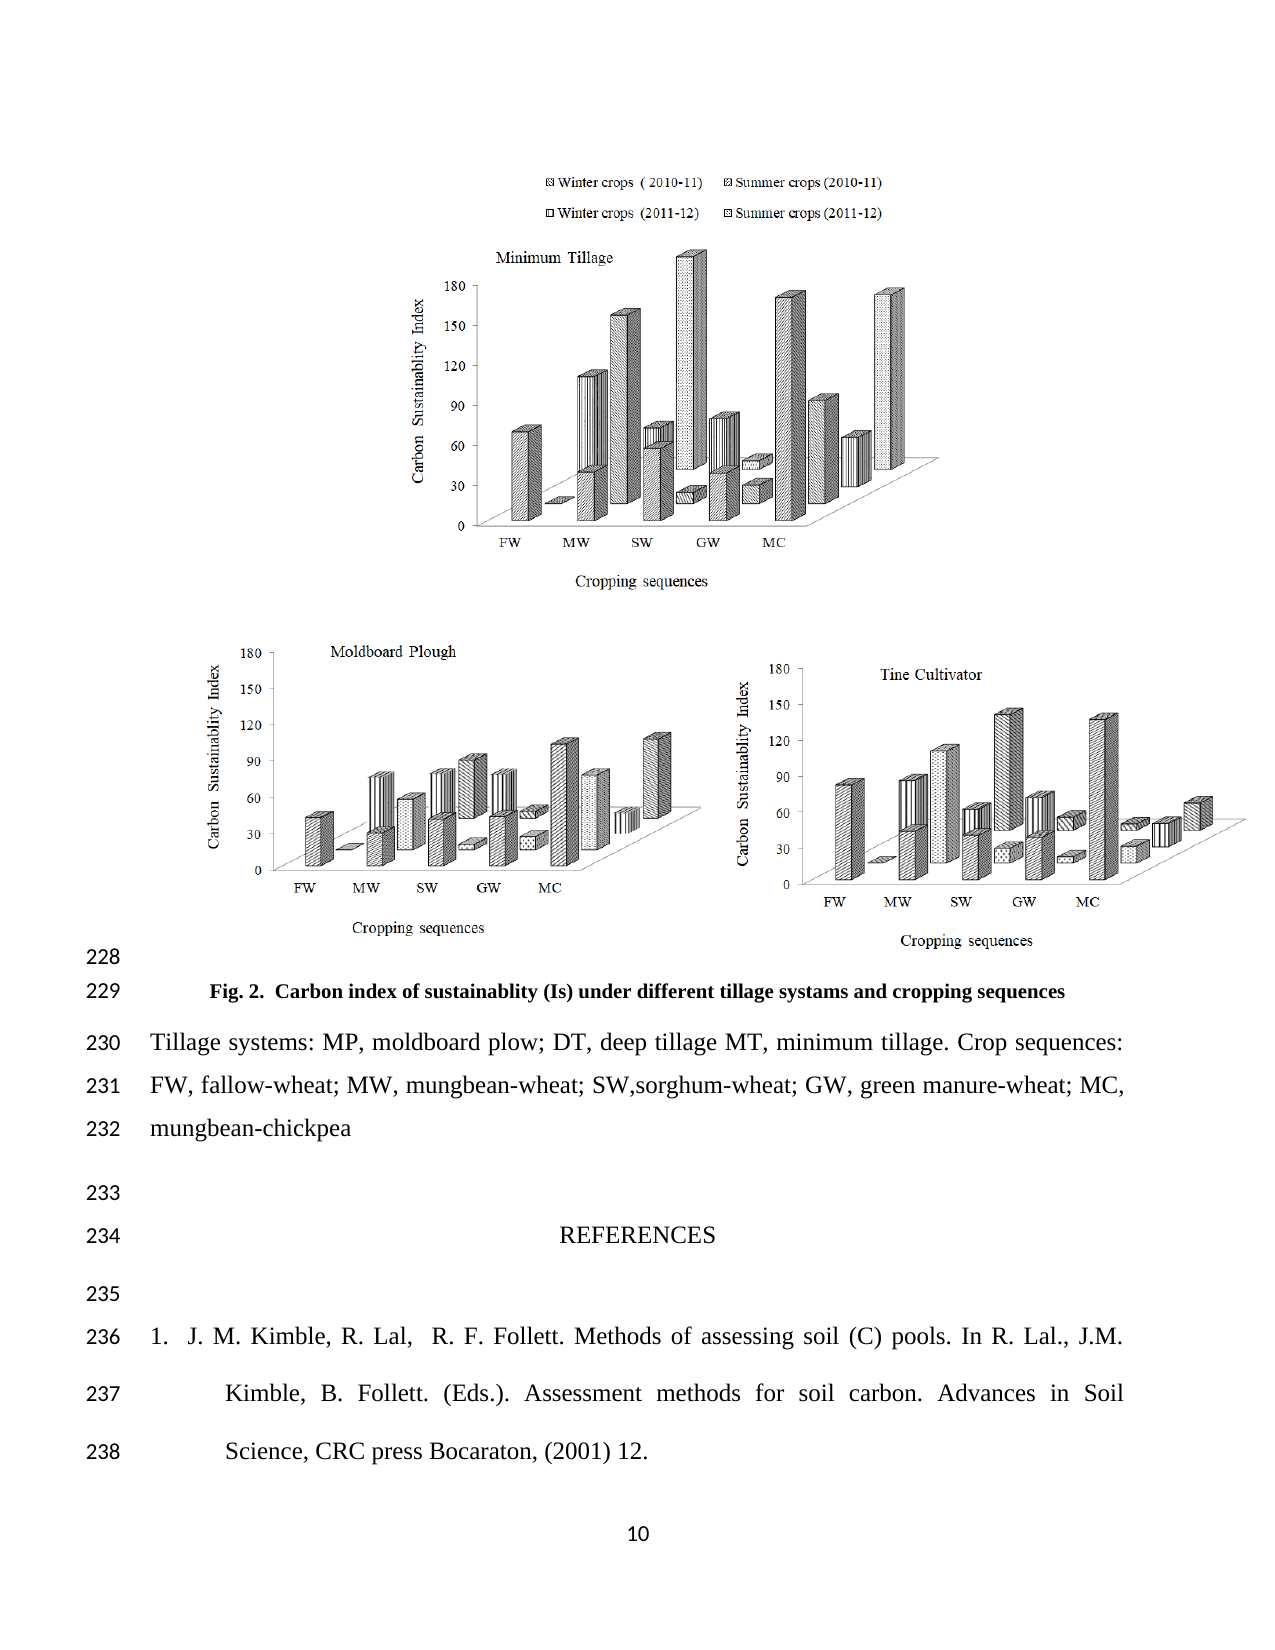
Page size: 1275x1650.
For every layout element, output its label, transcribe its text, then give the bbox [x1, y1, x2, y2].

text Fig. 2. Carbon index of sustainablity (Is) under different tillage systams and cropping sequences [150, 979, 1125, 1003]
text REFERENCES [150, 1220, 1125, 1249]
text Tillage systems: MP, moldboard plow; DT, deep tillage MT, minimum tillage. Crop sequences: FW, fallow-wheat; MW, mungbean-wheat; SW,sorghum-wheat; GW, green manure-wheat; MC, mungbean-chickpea [150, 1027, 1125, 1142]
list J. M. Kimble, R. Lal, R. F. Follett. Methods of assessing soil (C) pools. In R. Lal., J.M. Kimble, B. Follett. (Eds.). Assessment methods for soil carbon. Advances in Soil Science, CRC press Bocaraton, (2001) 12. [150, 1321, 1125, 1464]
picture [150, 150, 1249, 965]
